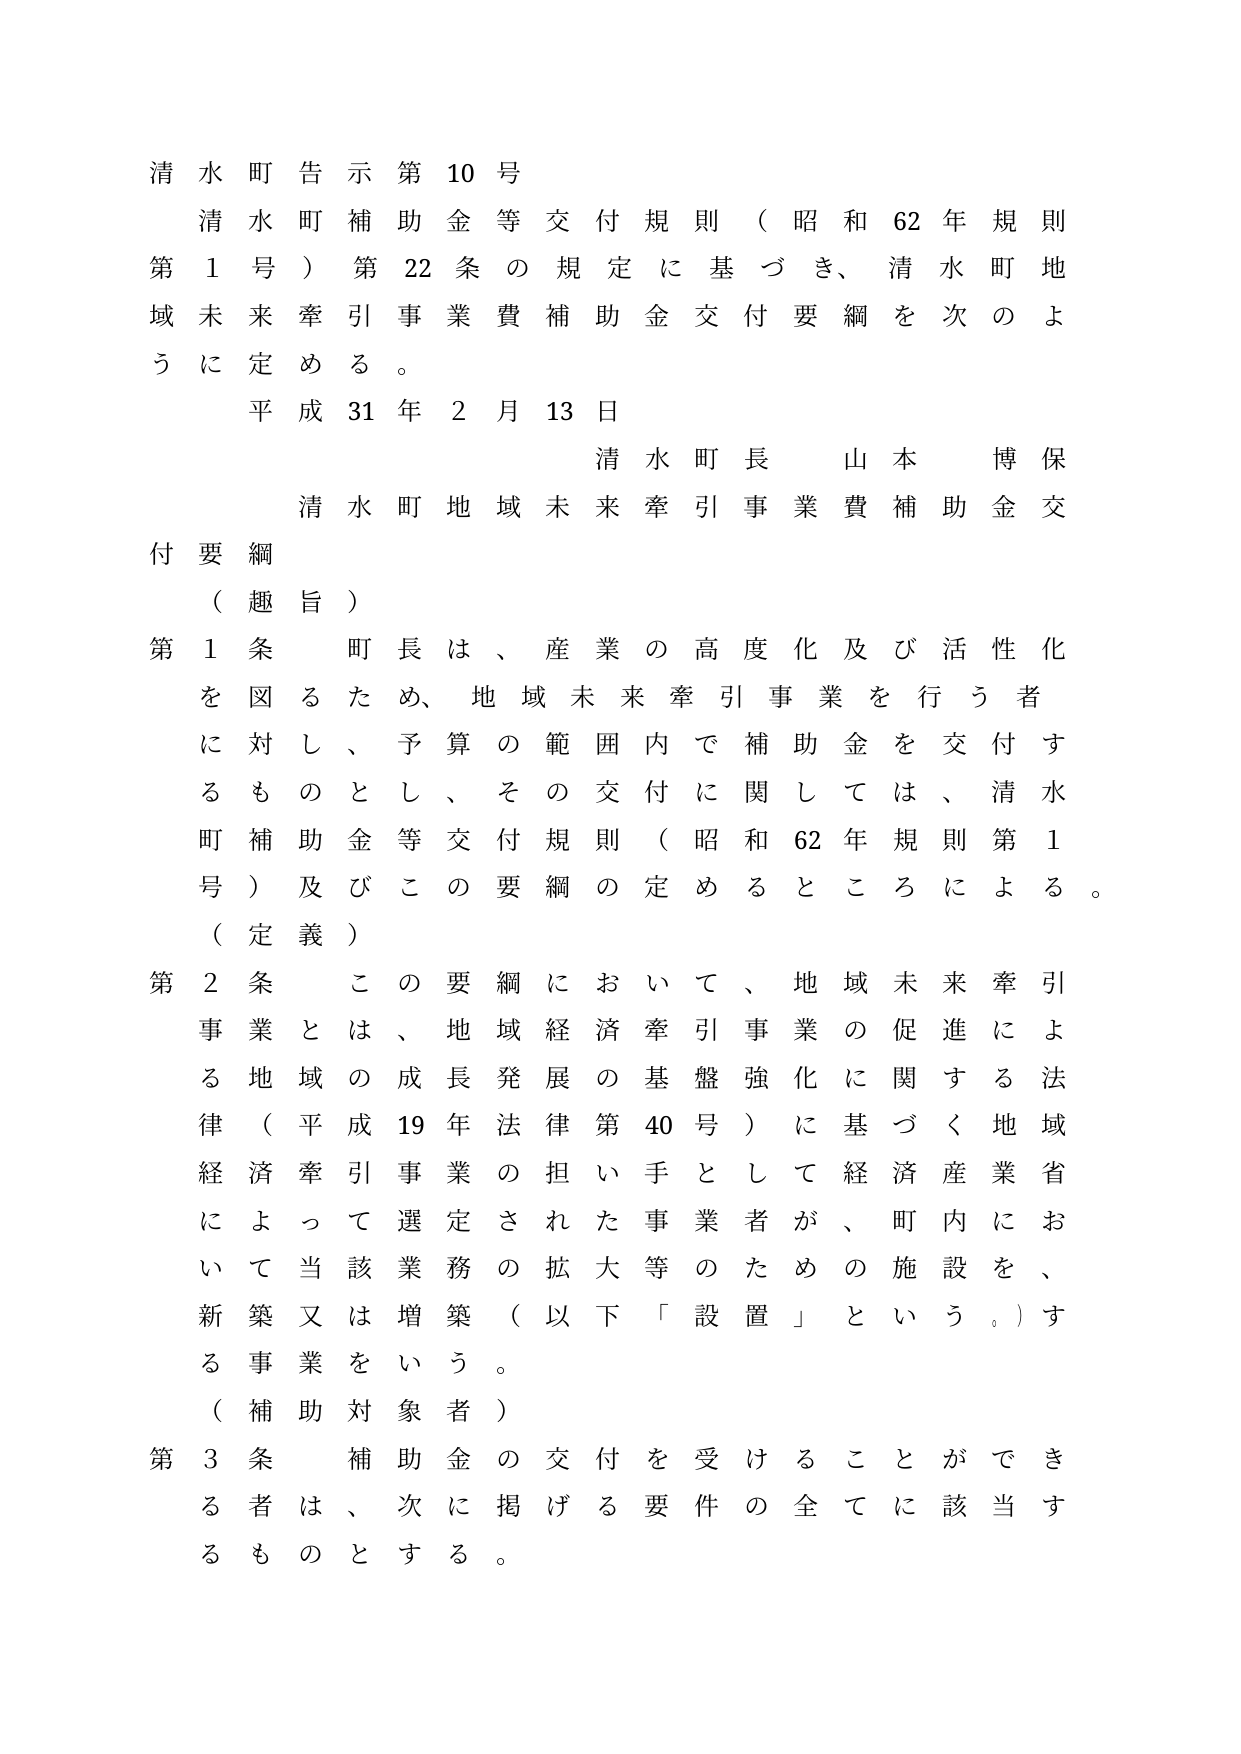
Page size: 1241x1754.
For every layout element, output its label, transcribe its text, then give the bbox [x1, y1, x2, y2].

text 清水町長 山本 博保 [149, 434, 1091, 481]
text （定義） [149, 910, 1091, 957]
text 清水町補助金等交付規則（昭和62年規則第１号）第22条の規定に基づき、清水町地域未来牽引事業費補助金交付要綱を次のように定める。 [149, 196, 1091, 386]
text 平成31年２月13日 [149, 386, 1091, 434]
text 第２条 この要綱において、地域未来牽引事業とは、地域経済牽引事業の促進による地域の成長発展の基盤強化に関する法律（平成19年法律第40号）に基づく地域経済牽引事業の担い手として経済産業省によって選定された事業者が、町内において当該業務の拡大等のための施設を、新築又は増築（以下「設置」という。）する事業をいう。 [149, 957, 1092, 1386]
text 清水町告示第10号 [149, 148, 1091, 196]
text 第３条 補助金の交付を受けることができる者は、次に掲げる要件の全てに該当するものとする。 [149, 1433, 1091, 1576]
text （補助対象者） [149, 1386, 1091, 1433]
text 清水町地域未来牽引事業費補助金交付要綱 [149, 481, 1091, 577]
text 第１条 町長は、産業の高度化及び活性化を図るため、地域未来牽引事業を行う者に対し、予算の範囲内で補助金を交付するものとし、その交付に関しては、清水町補助金等交付規則（昭和62年規則第１号）及びこの要綱の定めるところによる。 [149, 624, 1091, 910]
text （趣旨） [149, 577, 1091, 624]
